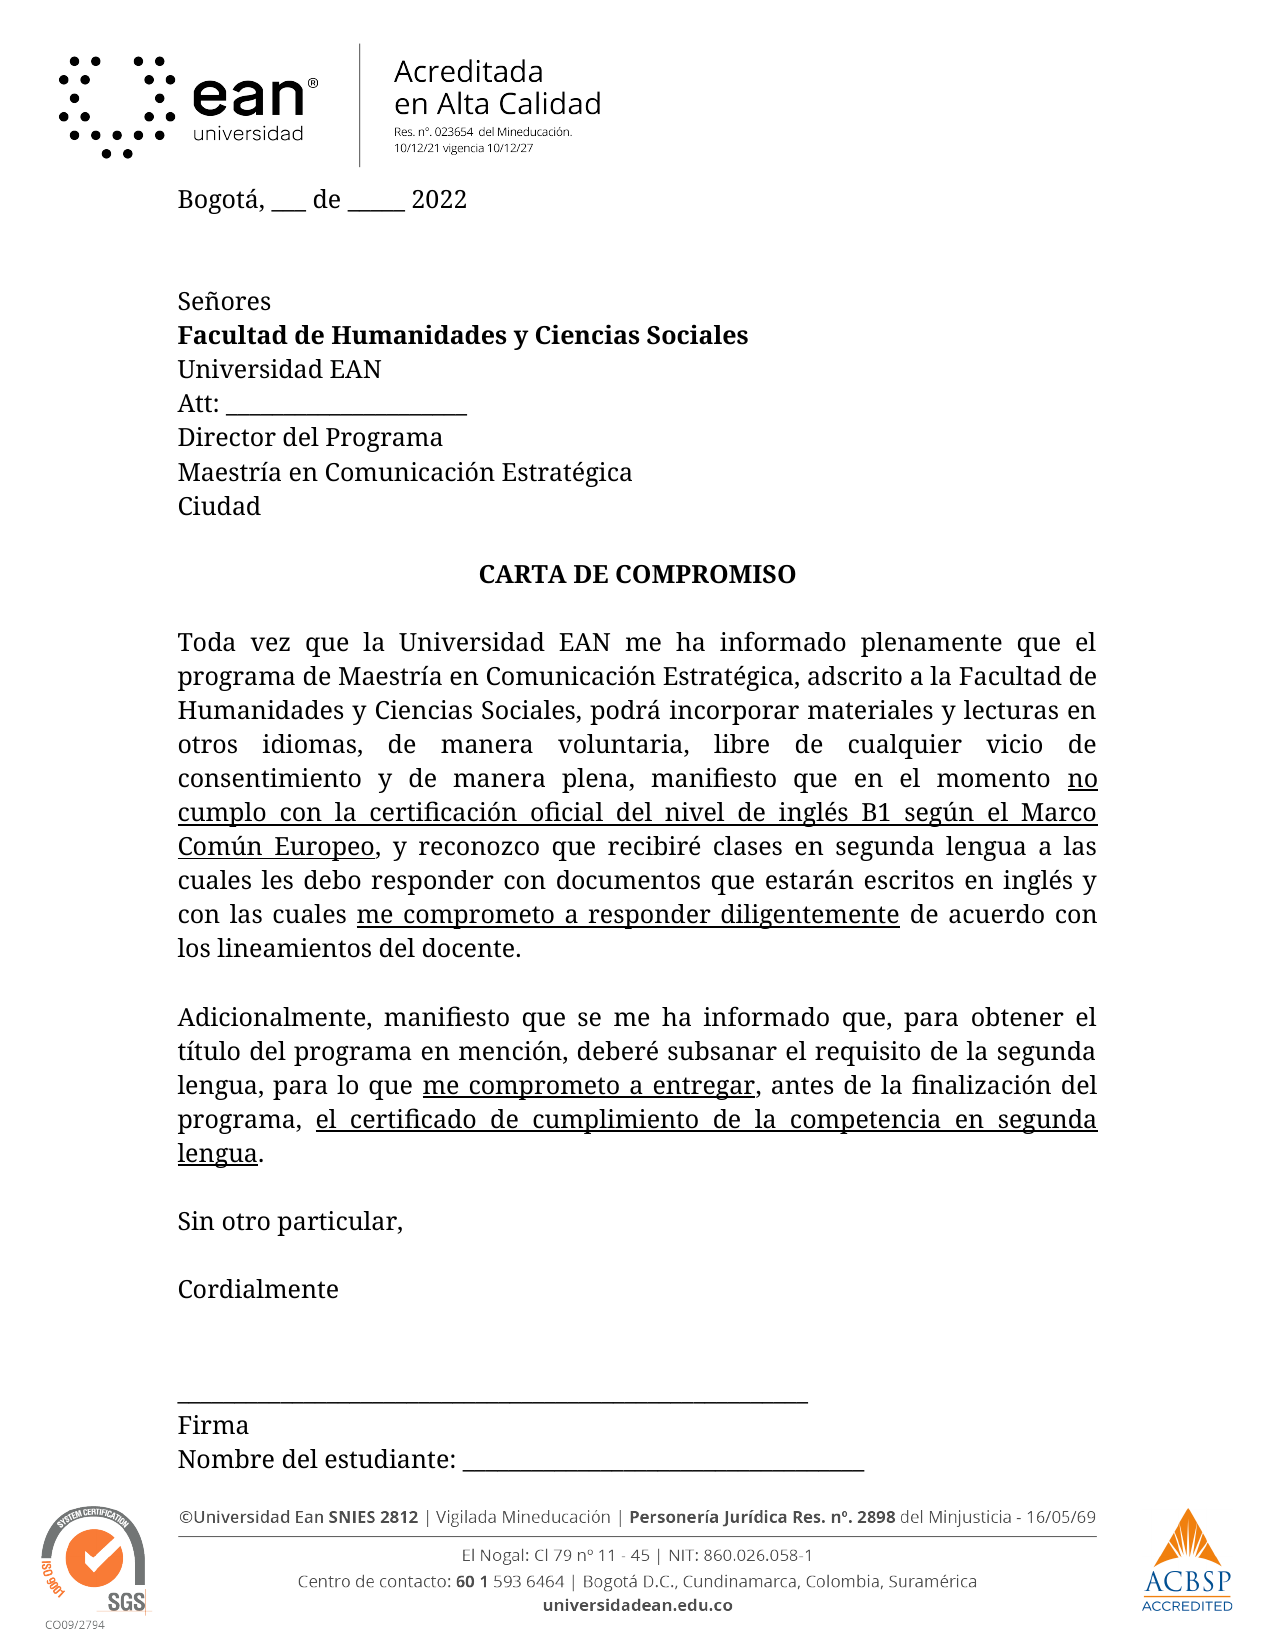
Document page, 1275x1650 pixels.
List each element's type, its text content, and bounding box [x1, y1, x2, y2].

text Cordialmente [177, 1272, 1098, 1306]
text Director del Programa [177, 420, 1098, 454]
text Toda vez que la Universidad EAN me ha informado plenamente que el programa de Maestría en Comunicación Estratégica, adscrito a la Facultad de Humanidades y Ciencias Sociales, podrá incorporar materiales y lecturas en otros idiomas, de manera voluntaria, libre de cualquier vicio de consentimiento y de manera plena, manifiesto que en el momento no cumplo con la certificación oficial del nivel de inglés B1 según el Marco Común Europeo, y reconozco que recibiré clases en segunda lengua a las cuales les debo responder con documentos que estarán escritos en inglés y con las cuales me comprometo a responder diligentemente de acuerdo con los lineamientos del docente. [177, 825, 1098, 965]
text Maestría en Comunicación Estratégica [177, 454, 1098, 488]
text Bogotá, ___ de _____ 2022 [177, 182, 1098, 216]
text _______________________________________________________ [177, 1374, 1098, 1408]
text Facultad de Humanidades y Ciencias Sociales [177, 318, 1098, 352]
text Nombre del estudiante: ___________________________________ [177, 1442, 1098, 1476]
text Adicionalmente, manifiesto que se me ha informado que, para obtener el título del programa en mención, deberé subsanar el requisito de la segunda lengua, para lo que me comprometo a entregar, antes de la finalización del programa, el certificado de cumplimiento de la competencia en segunda lengua. [177, 999, 1098, 1169]
text Toda vez que la Universidad EAN me ha informado plenamente que el programa de Maestría en Comunicación Estratégica, adscrito a la Facultad de Humanidades y Ciencias Sociales, podrá incorporar materiales y lecturas en otros idiomas, de manera voluntaria, libre de cualquier vicio de consentimiento y de manera plena, manifiesto que en el momento no cumplo con la certificación oficial del nivel de inglés B1 según el Marco Común Europeo, y reconozco que recibiré clases en segunda lengua a las cuales les debo responder con documentos que estarán escritos en inglés y con las cuales me comprometo a responder diligentemente de acuerdo con los lineamientos del docente. [177, 624, 1098, 824]
picture [0, 1464, 1275, 1650]
text CARTA DE COMPROMISO [177, 556, 1098, 590]
text Universidad EAN [177, 352, 1098, 386]
text Att: _____________________ [177, 386, 1098, 420]
text Ciudad [177, 488, 1098, 522]
text Señores [177, 284, 1098, 318]
picture [17, 16, 633, 187]
text Firma [177, 1408, 1098, 1442]
text Sin otro particular, [177, 1203, 1098, 1238]
